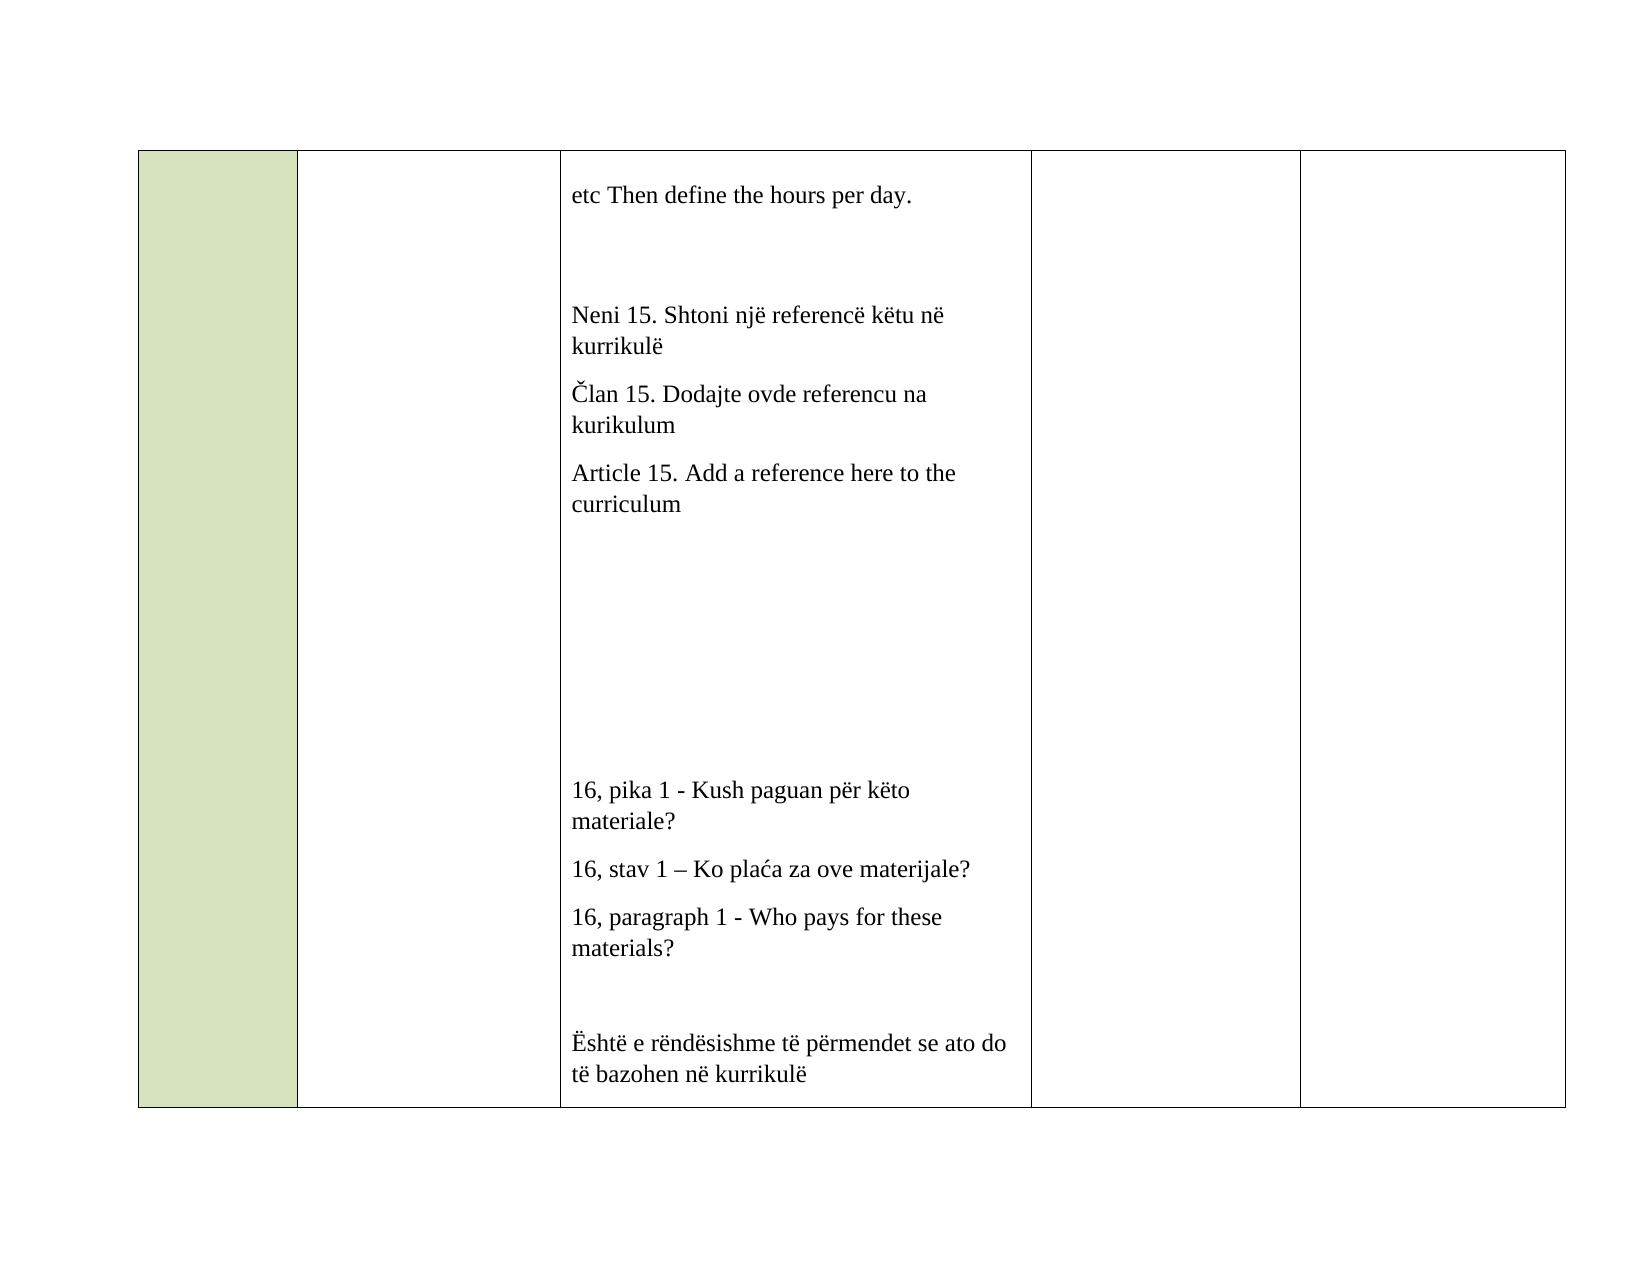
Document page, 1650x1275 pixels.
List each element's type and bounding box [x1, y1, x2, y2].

table_cell [1301, 151, 1565, 1107]
table_cell [1032, 151, 1300, 1107]
table_cell [561, 151, 1031, 1107]
table_cell [139, 151, 297, 1107]
table_cell [298, 151, 560, 1107]
